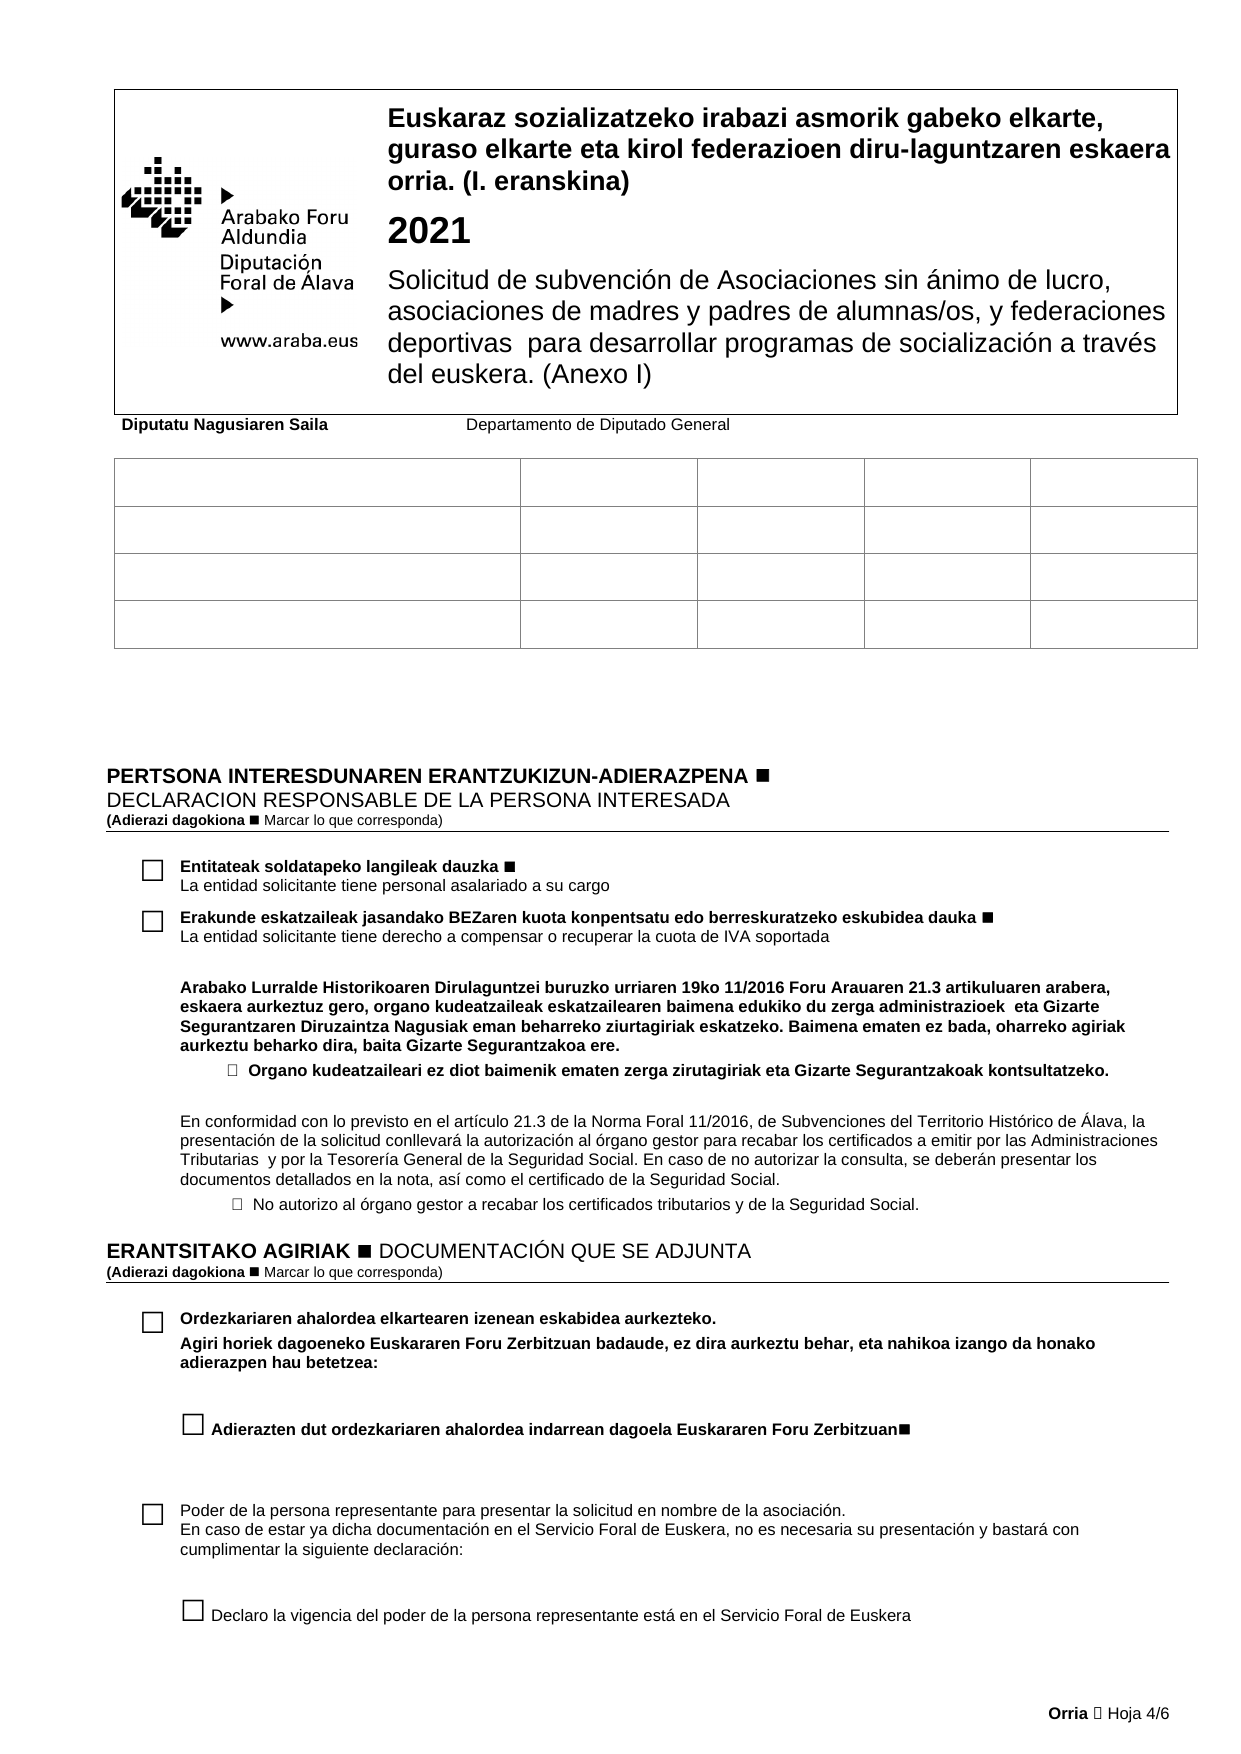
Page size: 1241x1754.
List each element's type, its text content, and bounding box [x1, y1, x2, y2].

table_cell [865, 554, 1030, 600]
table_cell [865, 601, 1030, 647]
table_cell [521, 459, 697, 506]
text (Adierazi dagokiona Marcar lo que corresponda) [106, 1263, 1169, 1282]
table_cell [1031, 507, 1197, 553]
table_cell [698, 601, 864, 647]
text DECLARACION RESPONSABLE DE LA PERSONA INTERESADA [106, 788, 1169, 812]
table_cell [698, 507, 864, 553]
text PERTSONA INTERESDUNAREN ERANTZUKIZUN-ADIERAZPENA [106, 763, 1169, 788]
table_cell [115, 601, 520, 647]
table_header Ordezkariaren ahalordea elkartearen izenean eskabidea aurkezteko. Agiri horiek dagoeneko Euskararen Foru Zerbitzuan badaude, ez dira aurkeztu behar, eta nahikoa izango da honako adierazpen hau betetzea: Adierazten dut ordezkariaren ahalordea indarrean dagoela Euskararen Foru Zerbitzuan [173, 1303, 1177, 1495]
table_header [114, 851, 173, 902]
table_cell [115, 507, 520, 553]
table_cell [114, 902, 173, 1220]
table_cell [1031, 601, 1197, 647]
table_cell [1031, 554, 1197, 600]
table_cell [521, 554, 697, 600]
table_cell [865, 507, 1030, 553]
table_cell [865, 459, 1030, 506]
table_cell [521, 601, 697, 647]
table_header Entitateak soldatapeko langileak dauzka La entidad solicitante tiene personal asalariado a su cargo [173, 851, 1177, 902]
table_cell [698, 459, 864, 506]
table_cell Poder de la persona representante para presentar la solicitud en nombre de la asociación. En caso de estar ya dicha documentación en el Servicio Foral de Euskera, no es necesaria su presentación y bastará con cumplimentar la siguiente declaración: Declaro la vigencia del poder de la persona representante está en el Servicio Foral de Euskera [173, 1495, 1177, 1655]
table_cell [698, 554, 864, 600]
picture [121, 157, 358, 347]
table_header [114, 1303, 173, 1495]
table_cell Erakunde eskatzaileak jasandako BEZaren kuota konpentsatu edo berreskuratzeko eskubidea dauka La entidad solicitante tiene derecho a compensar o recuperar la cuota de IVA soportada Arabako Lurralde Historikoaren Dirulaguntzei buruzko urriaren 19ko 11/2016 Foru Arauaren 21.3 artikuluaren arabera, eskaera aurkeztuz gero, organo kudeatzaileak eskatzailearen baimena edukiko du zerga administrazioek eta Gizarte Segurantzaren Diruzaintza Nagusiak eman beharreko ziurtagiriak eskatzeko. Baimena ematen ez bada, oharreko agiriak aurkeztu beharko dira, baita Gizarte Segurantzakoa ere.  Organo kudeatzaileari ez diot baimenik ematen zerga zirutagiriak eta Gizarte Segurantzakoak kontsultatzeko. En conformidad con lo previsto en el artículo 21.3 de la Norma Foral 11/2016, de Subvenciones del Territorio Histórico de Álava, la presentación de la solicitud conllevará la autorización al órgano gestor para recabar los certificados a emitir por las Administraciones Tributarias y por la Tesorería General de la Seguridad Social. En caso de no autorizar la consulta, se deberán presentar los documentos detallados en la nota, así como el certificado de la Seguridad Social.  No autorizo al órgano gestor a recabar los certificados tributarios y de la Seguridad Social. [173, 902, 1177, 1220]
text ERANTSITAKO AGIRIAK DOCUMENTACIÓN QUE SE ADJUNTA [106, 1239, 1169, 1263]
table_cell [114, 1495, 173, 1655]
table_cell [115, 459, 520, 506]
table_cell [1031, 459, 1197, 506]
table_cell [115, 554, 520, 600]
text (Adierazi dagokiona Marcar lo que corresponda) [106, 812, 1169, 831]
table_cell [521, 507, 697, 553]
